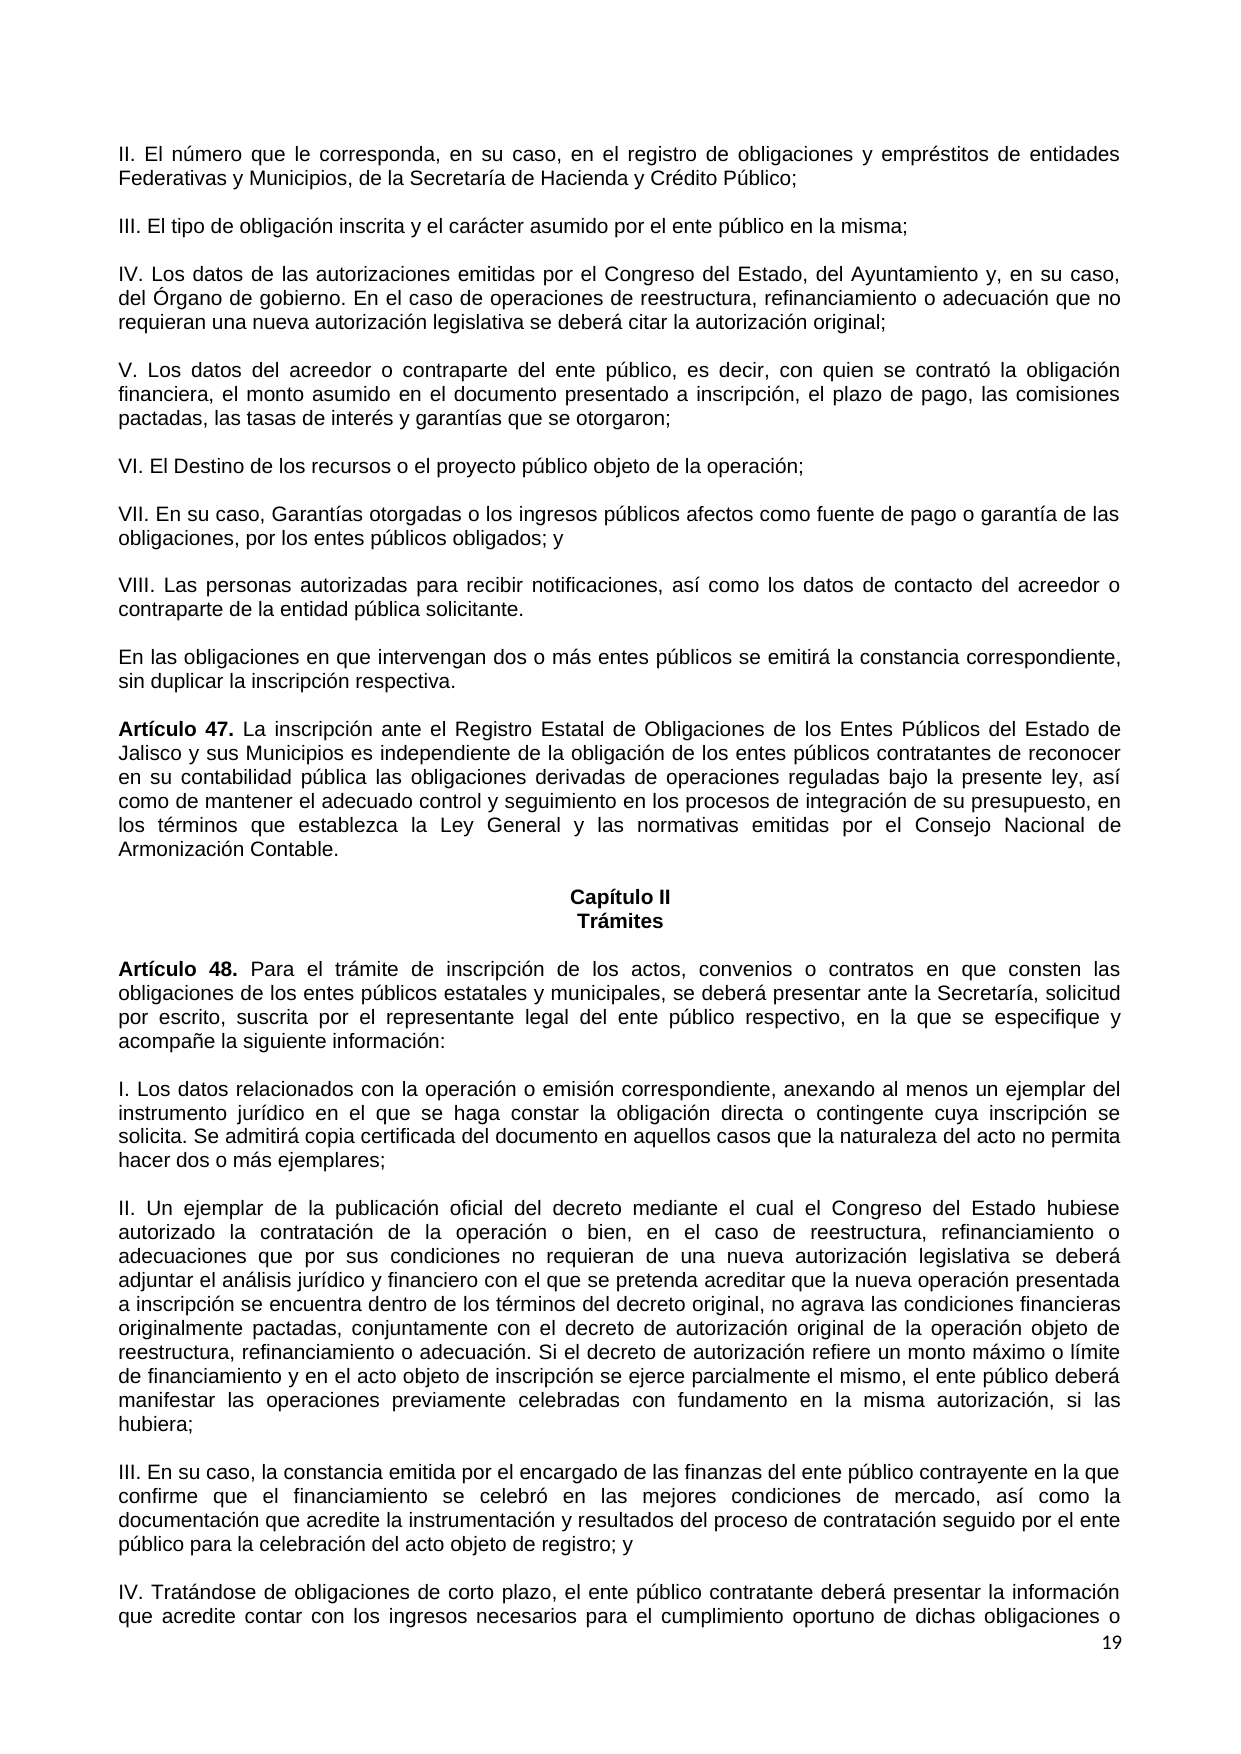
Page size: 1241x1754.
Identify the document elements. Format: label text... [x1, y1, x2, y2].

text V. Los datos del acreedor o contraparte del ente público, es decir, con quien se contrató la obligación financiera, el monto asumido en el documento presentado a inscripción, el plazo de pago, las comisiones pactadas, las tasas de interés y garantías que se otorgaron; [118, 358, 1122, 429]
text III. En su caso, la constancia emitida por el encargado de las finanzas del ente público contrayente en la que confirme que el financiamiento se celebró en las mejores condiciones de mercado, así como la documentación que acredite la instrumentación y resultados del proceso de contratación seguido por el ente público para la celebración del acto objeto de registro; y [118, 1460, 1122, 1556]
text IV. Los datos de las autorizaciones emitidas por el Congreso del Estado, del Ayuntamiento y, en su caso, del Órgano de gobierno. En el caso de operaciones de reestructura, refinanciamiento o adecuación que no requieran una nueva autorización legislativa se deberá citar la autorización original; [118, 262, 1122, 334]
text Capítulo II [118, 885, 1122, 909]
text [118, 1579, 1122, 1627]
text VII. En su caso, Garantías otorgadas o los ingresos públicos afectos como fuente de pago o garantía de las obligaciones, por los entes públicos obligados; y [118, 501, 1122, 549]
text Artículo 47. La inscripción ante el Registro Estatal de Obligaciones de los Entes Públicos del Estado de Jalisco y sus Municipios es independiente de la obligación de los entes públicos contratantes de reconocer en su contabilidad pública las obligaciones derivadas de operaciones reguladas bajo la presente ley, así como de mantener el adecuado control y seguimiento en los procesos de integración de su presupuesto, en los términos que establezca y las normativas emitidas por el Consejo Nacional de Armonización Contable. [118, 717, 1122, 861]
text VIII. Las personas autorizadas para recibir notificaciones, así como los datos de contacto del acreedor o contraparte de la entidad pública solicitante. [118, 573, 1122, 621]
text En las obligaciones en que intervengan dos o más entes públicos se emitirá la constancia correspondiente, sin duplicar la inscripción respectiva. [118, 645, 1122, 693]
text Trámites [118, 909, 1122, 933]
text III. El tipo de obligación inscrita y el carácter asumido por el ente público en la misma; [118, 214, 1122, 238]
text I. Los datos relacionados con la operación o emisión correspondiente, anexando al menos un ejemplar del instrumento jurídico en el que se haga constar la obligación directa o contingente cuya inscripción se solicita. Se admitirá copia certificada del documento en aquellos casos que la naturaleza del acto no permita hacer dos o más ejemplares; [118, 1076, 1122, 1172]
text II. El número que le corresponda, en su caso, en el registro de obligaciones y empréstitos de entidades Federativas y Municipios, de de Hacienda y Crédito Público; [118, 142, 1122, 190]
text Artículo 48. Para el trámite de inscripción de los actos, convenios o contratos en que consten las obligaciones de los entes públicos estatales y municipales, se deberá presentar ante , solicitud por escrito, suscrita por el representante legal del ente público respectivo, en la que se especifique y acompañe la siguiente información: [118, 957, 1122, 1052]
text II. Un ejemplar de la publicación oficial del decreto mediante el cual el Congreso del Estado hubiese autorizado la contratación de la operación o bien, en el caso de reestructura, refinanciamiento o adecuaciones que por sus condiciones no requieran de una nueva autorización legislativa se deberá adjuntar el análisis jurídico y financiero con el que se pretenda acreditar que la nueva operación presentada a inscripción se encuentra dentro de los términos del decreto original, no agrava las condiciones financieras originalmente pactadas, conjuntamente con el decreto de autorización original de la operación objeto de reestructura, refinanciamiento o adecuación. Si el decreto de autorización refiere un monto máximo o límite de financiamiento y en el acto objeto de inscripción se ejerce parcialmente el mismo, el ente público deberá manifestar las operaciones previamente celebradas con fundamento en la misma autorización, si las hubiera; [118, 1196, 1122, 1436]
text VI. El Destino de los recursos o el proyecto público objeto de la operación; [118, 453, 1122, 477]
